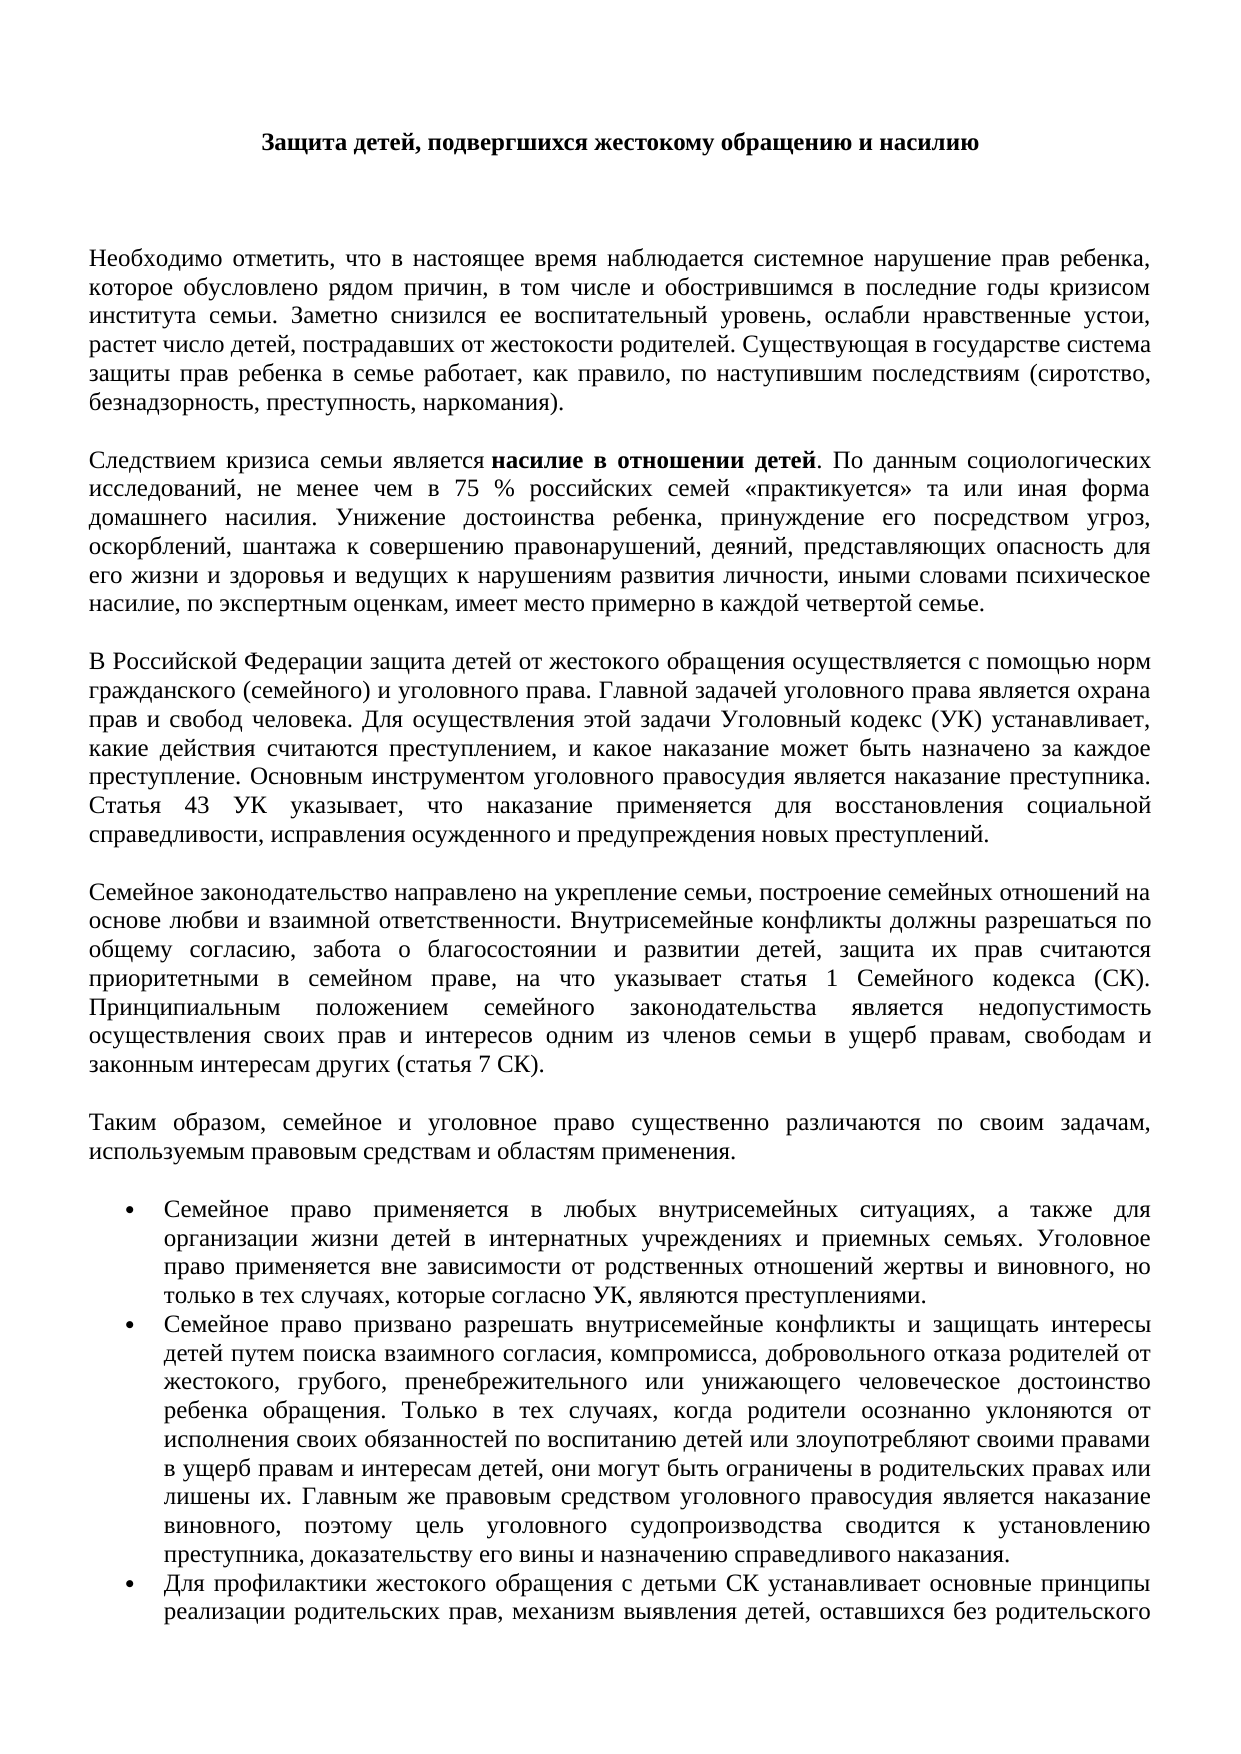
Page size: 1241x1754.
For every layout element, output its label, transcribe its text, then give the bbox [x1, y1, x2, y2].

text Необходимо отметить, что в настоящее время наблюдается системное нарушение прав ребенка, которое обусловлено рядом причин, в том числе и обострившимся в последние годы кризисом института семьи. Заметно снизился ее воспитательный уровень, ослабли нравственные устои, растет число детей, пострадавших от жестокости родителей. Существующая в государстве система защиты прав ребенка в семье работает, как правило, по наступившим последствиям (сиротство, безнадзорность, преступность, наркомания). [89, 243, 1152, 416]
list Семейное право призвано разрешать внутрисемейные конфликты и защищать интересы детей путем поиска взаимного согласия, компромисса, добровольного отказа родителей от жестокого, грубого, пренебрежительного или унижающего человеческое достоинство ребенка обращения. Только в тех случаях, когда родители осознанно уклоняются от исполнения своих обязанностей по воспитанию детей или злоупотребляют своими правами в ущерб правам и интересам детей, они могут быть ограничены в родительских правах или лишены их. Главным же правовым средством уголовного правосудия является наказание виновного, поэтому цель уголовного судопроизводства сводится к установлению преступника, доказательству его вины и назначению справедливого наказания. [126, 1309, 1152, 1568]
text Защита детей, подвергшихся жестокому обращению и насилию [89, 127, 1152, 156]
text В Российской Федерации защита детей от жестокого обращения осуществляется с помощью норм гражданского (семейного) и уголовного права. Главной задачей уголовного права является охрана прав и свобод человека. Для осуществления этой задачи Уголовный кодекс (УК) устанавливает, какие действия считаются преступлением, и какое наказание может быть назначено за каждое преступление. Основным инструментом уголовного правосудия является наказание преступника. Статья 43 УК указывает, что наказание применяется для восстановления социальной справедливости, исправления осужденного и предупреждения новых преступлений. [89, 646, 1152, 848]
list Семейное право применяется в любых внутрисемейных ситуациях, а также для организации жизни детей в интернатных учреждениях и приемных семьях. Уголовное право применяется вне зависимости от родственных отношений жертвы и виновного, но только в тех случаях, которые согласно УК, являются преступлениями. [126, 1194, 1152, 1309]
text Следствием кризиса семьи является насилие в отношении детей. По данным социологических исследований, не менее чем в 75 % российских семей «практикуется» та или иная форма домашнего насилия. Унижение достоинства ребенка, принуждение его посредством угроз, оскорблений, шантажа к совершению правонарушений, деяний, представляющих опасность для его жизни и здоровья и ведущих к нарушениям развития личности, иными словами психическое насилие, по экспертным оценкам, имеет место примерно в каждой четвертой семье. [89, 445, 1152, 617]
text Семейное законодательство направлено на укрепление семьи, построение семейных отношений на основе любви и взаимной ответственности. Внутрисемейные конфликты должны разрешаться по общему согласию, забота о благосостоянии и развитии детей, защита их прав считаются приоритетными в семейном праве, на что указывает статья 1 Семейного кодекса (СК). Принципиальным положением семейного законодательства является недопустимость осуществления своих прав и интересов одним из членов семьи в ущерб правам, свободам и законным интересам других (статья 7 СК). [89, 877, 1152, 1078]
text Таким образом, семейное и уголовное право существенно различаются по своим задачам, используемым правовым средствам и областям применения. [89, 1107, 1152, 1165]
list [126, 1568, 1152, 1625]
